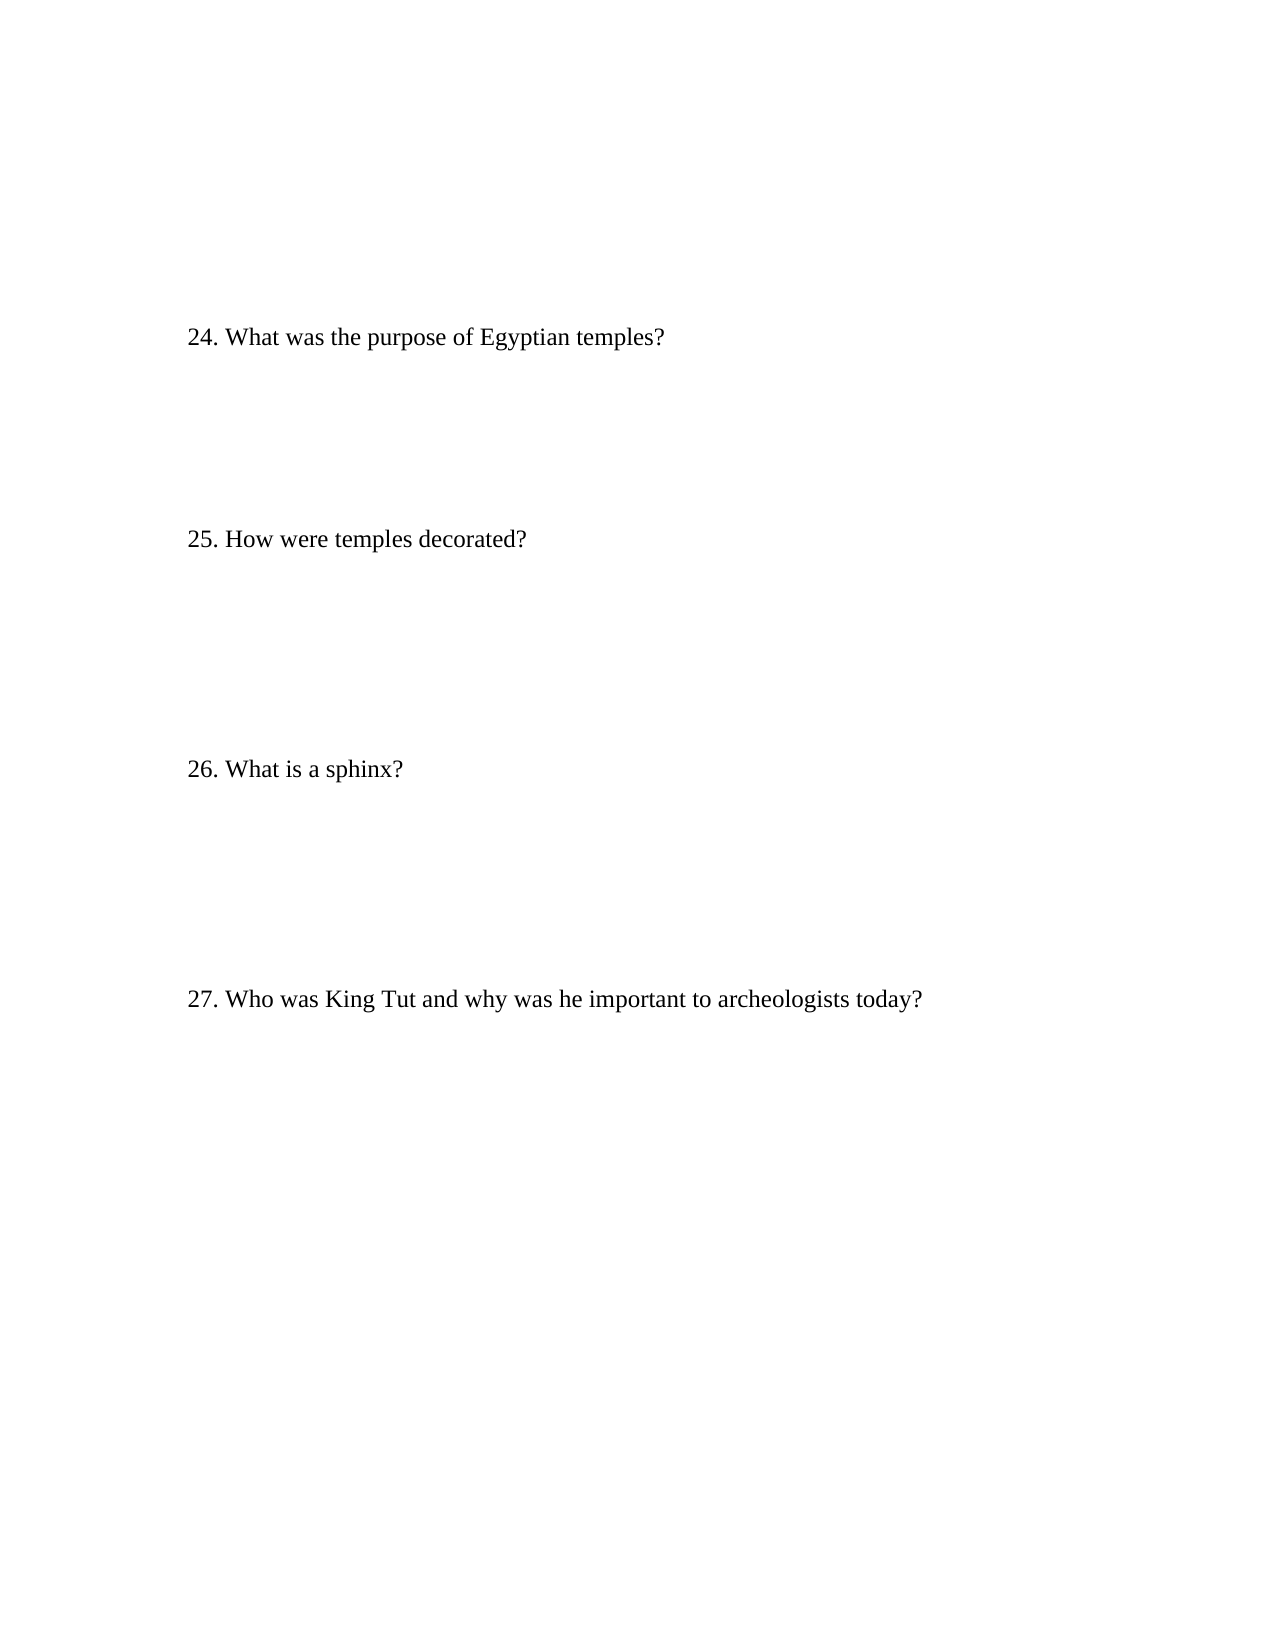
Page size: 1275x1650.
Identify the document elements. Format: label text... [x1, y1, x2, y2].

text 24. What was the purpose of Egyptian temples? [187, 322, 1087, 351]
text 26. What is a sphinx? [187, 754, 1087, 782]
text 25. How were temples decorated? [187, 524, 1087, 552]
text 27. Who was King Tut and why was he important to archeologists today? [187, 984, 1087, 1012]
